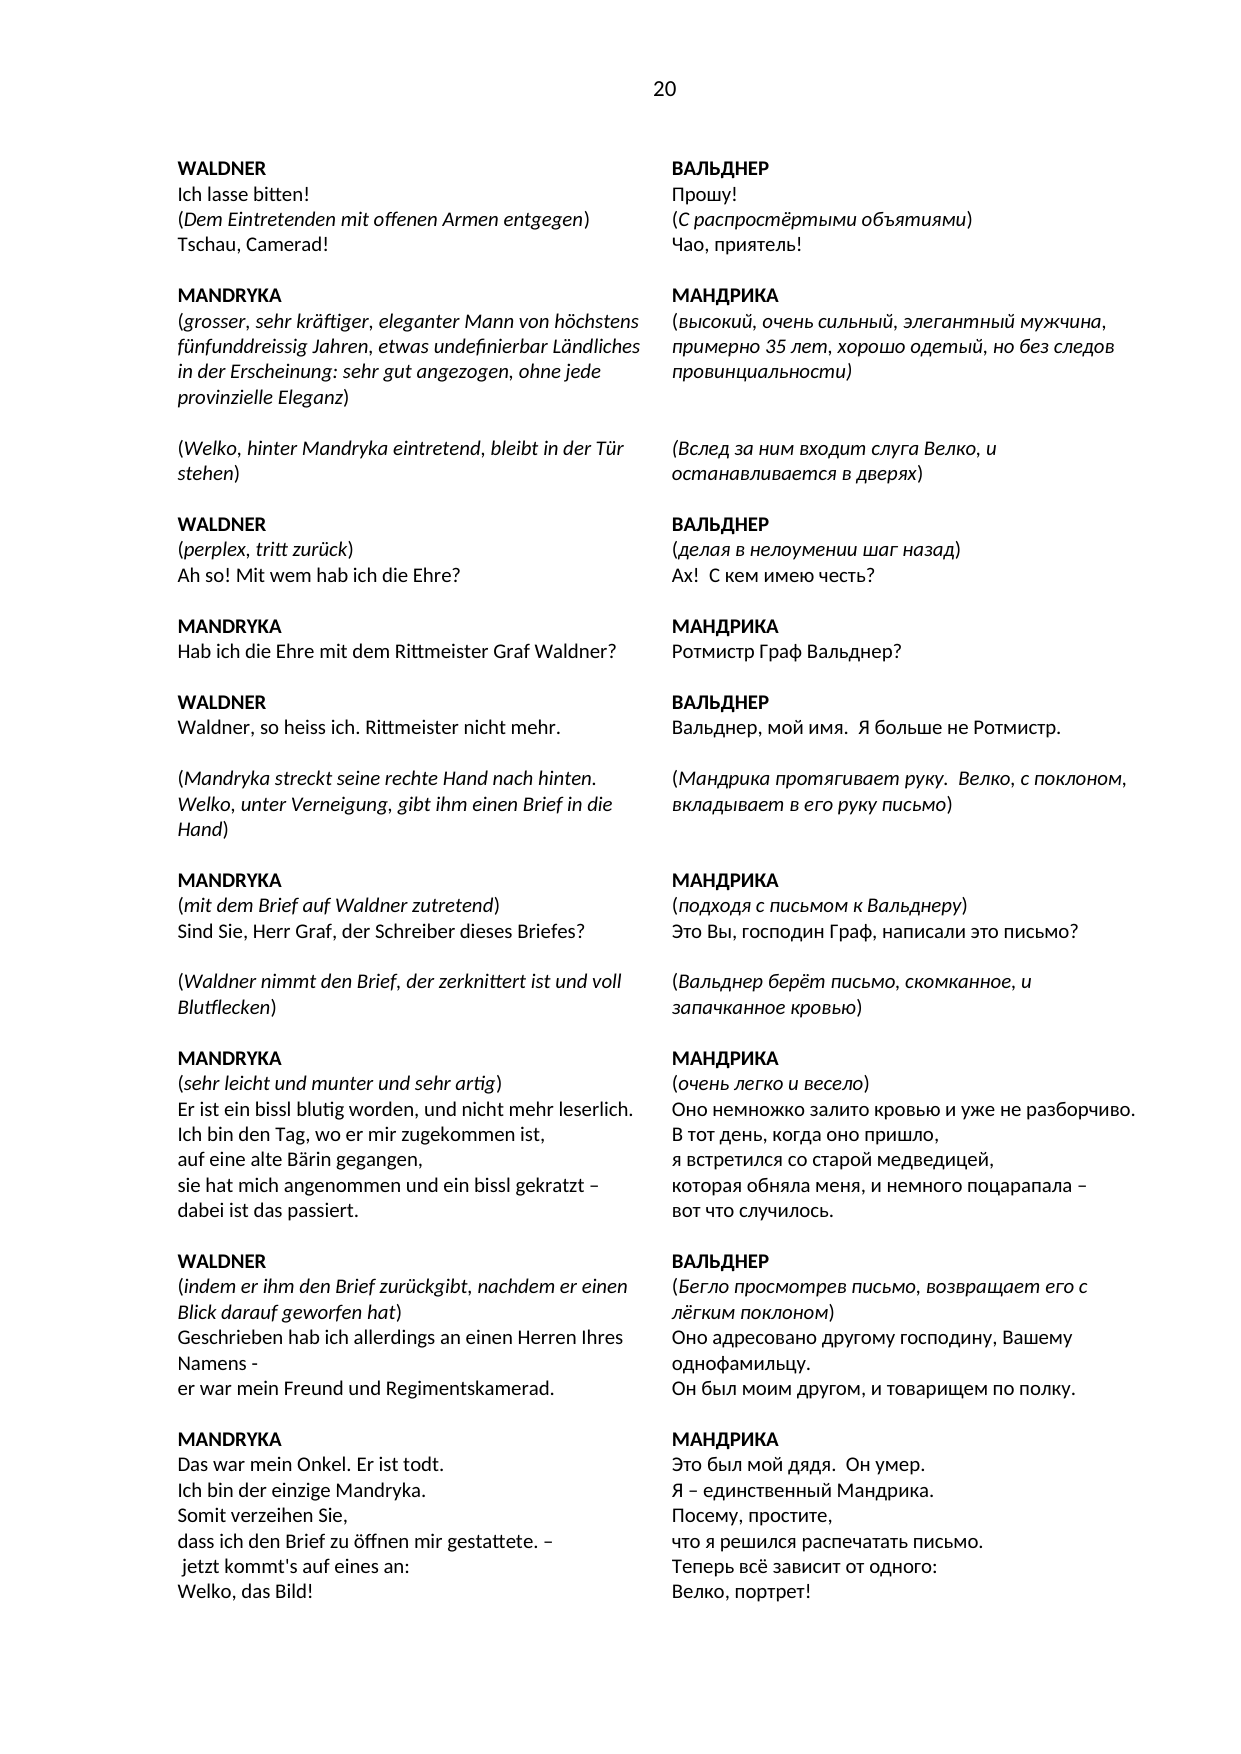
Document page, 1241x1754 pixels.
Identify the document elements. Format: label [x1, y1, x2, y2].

table_cell [660, 130, 1155, 282]
table_cell [166, 283, 660, 1629]
table_cell [660, 283, 1155, 1629]
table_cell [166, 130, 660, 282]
